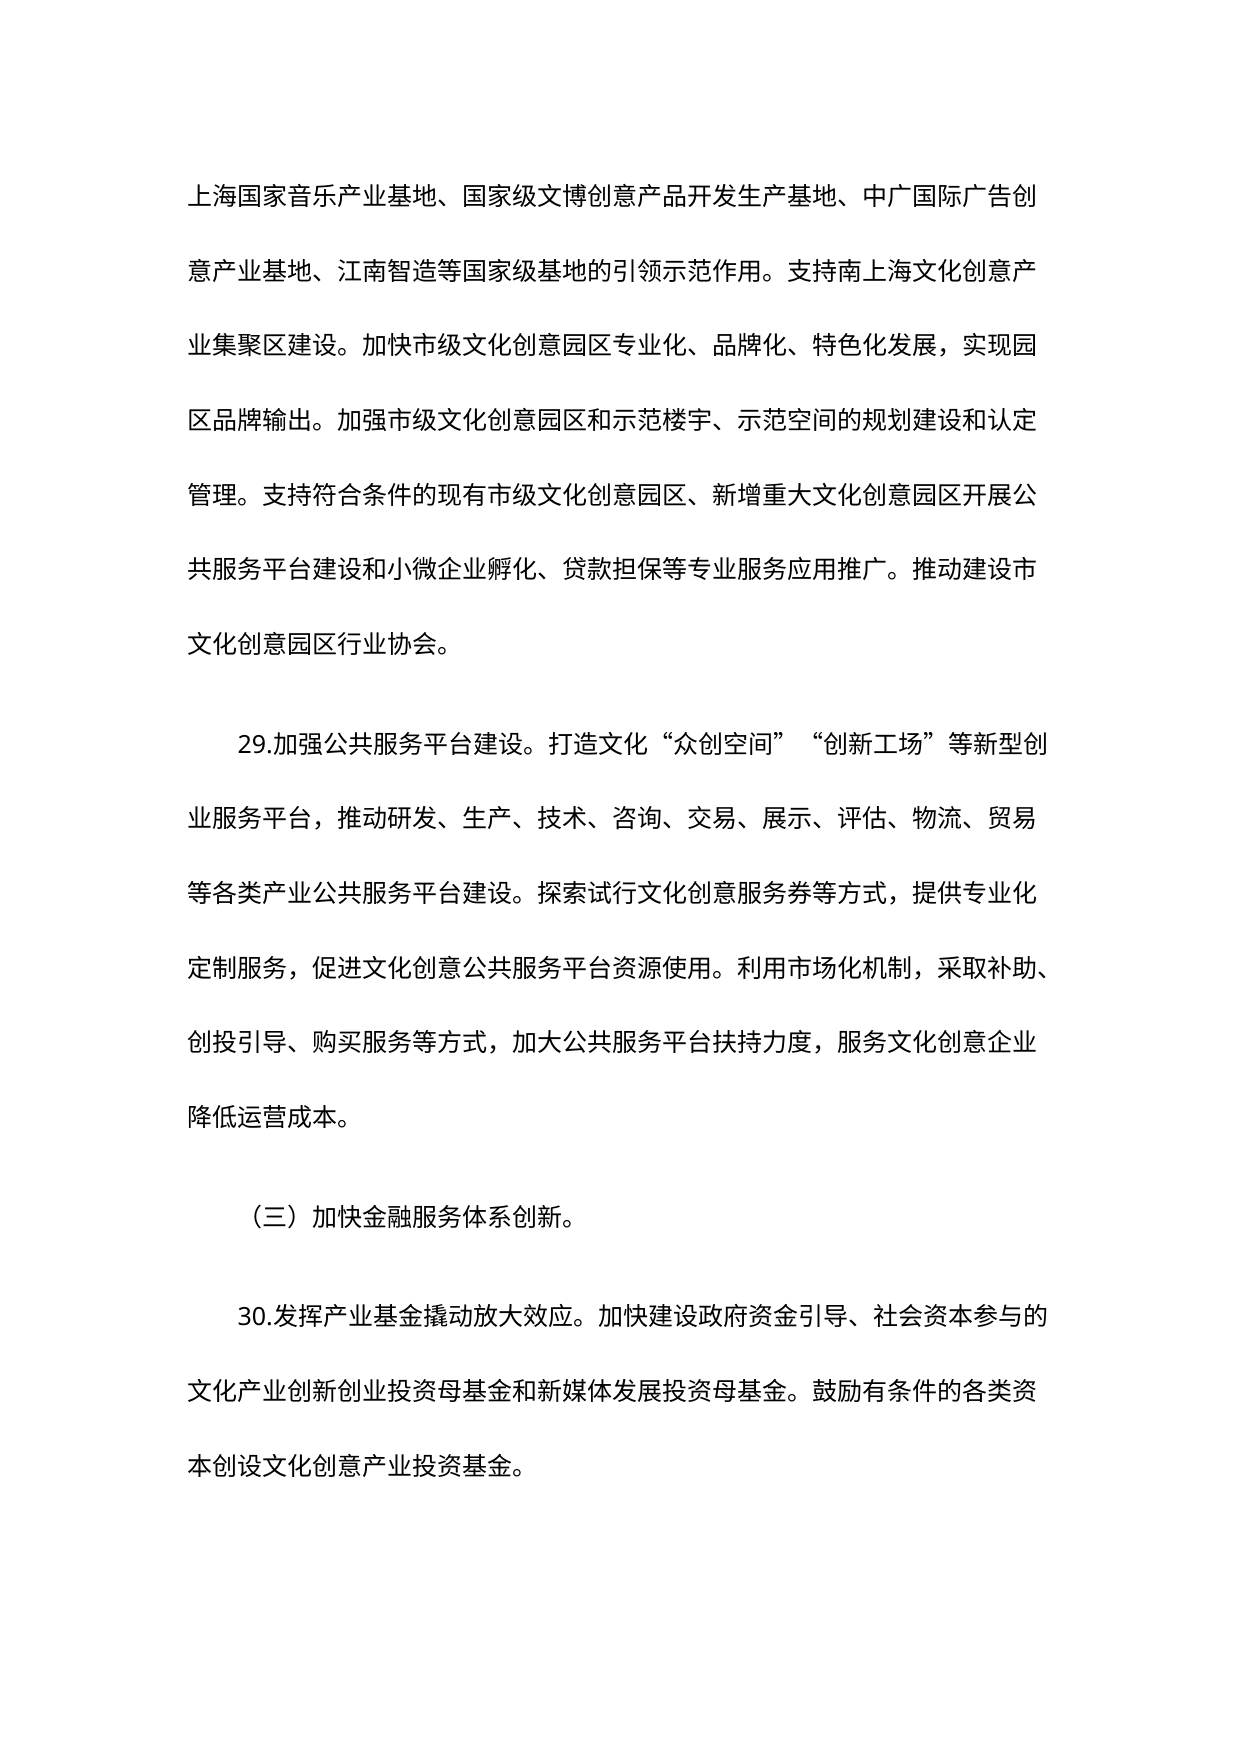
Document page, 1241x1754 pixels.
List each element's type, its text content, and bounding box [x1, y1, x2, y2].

text 29.加强公共服务平台建设。打造文化“众创空间”“创新工场”等新型创业服务平台，推动研发、生产、技术、咨询、交易、展示、评估、物流、贸易等各类产业公共服务平台建设。探索试行文化创意服务券等方式，提供专业化定制服务，促进文化创意公共服务平台资源使用。利用市场化机制，采取补助、创投引导、购买服务等方式，加大公共服务平台扶持力度，服务文化创意企业降低运营成本。 [187, 710, 1053, 1148]
text 30.发挥产业基金撬动放大效应。加快建设政府资金引导、社会资本参与的文化产业创新创业投资母基金和新媒体发展投资母基金。鼓励有条件的各类资本创设文化创意产业投资基金。 [187, 1282, 1053, 1497]
text （三）加快金融服务体系创新。 [187, 1183, 1053, 1248]
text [187, 162, 1053, 675]
